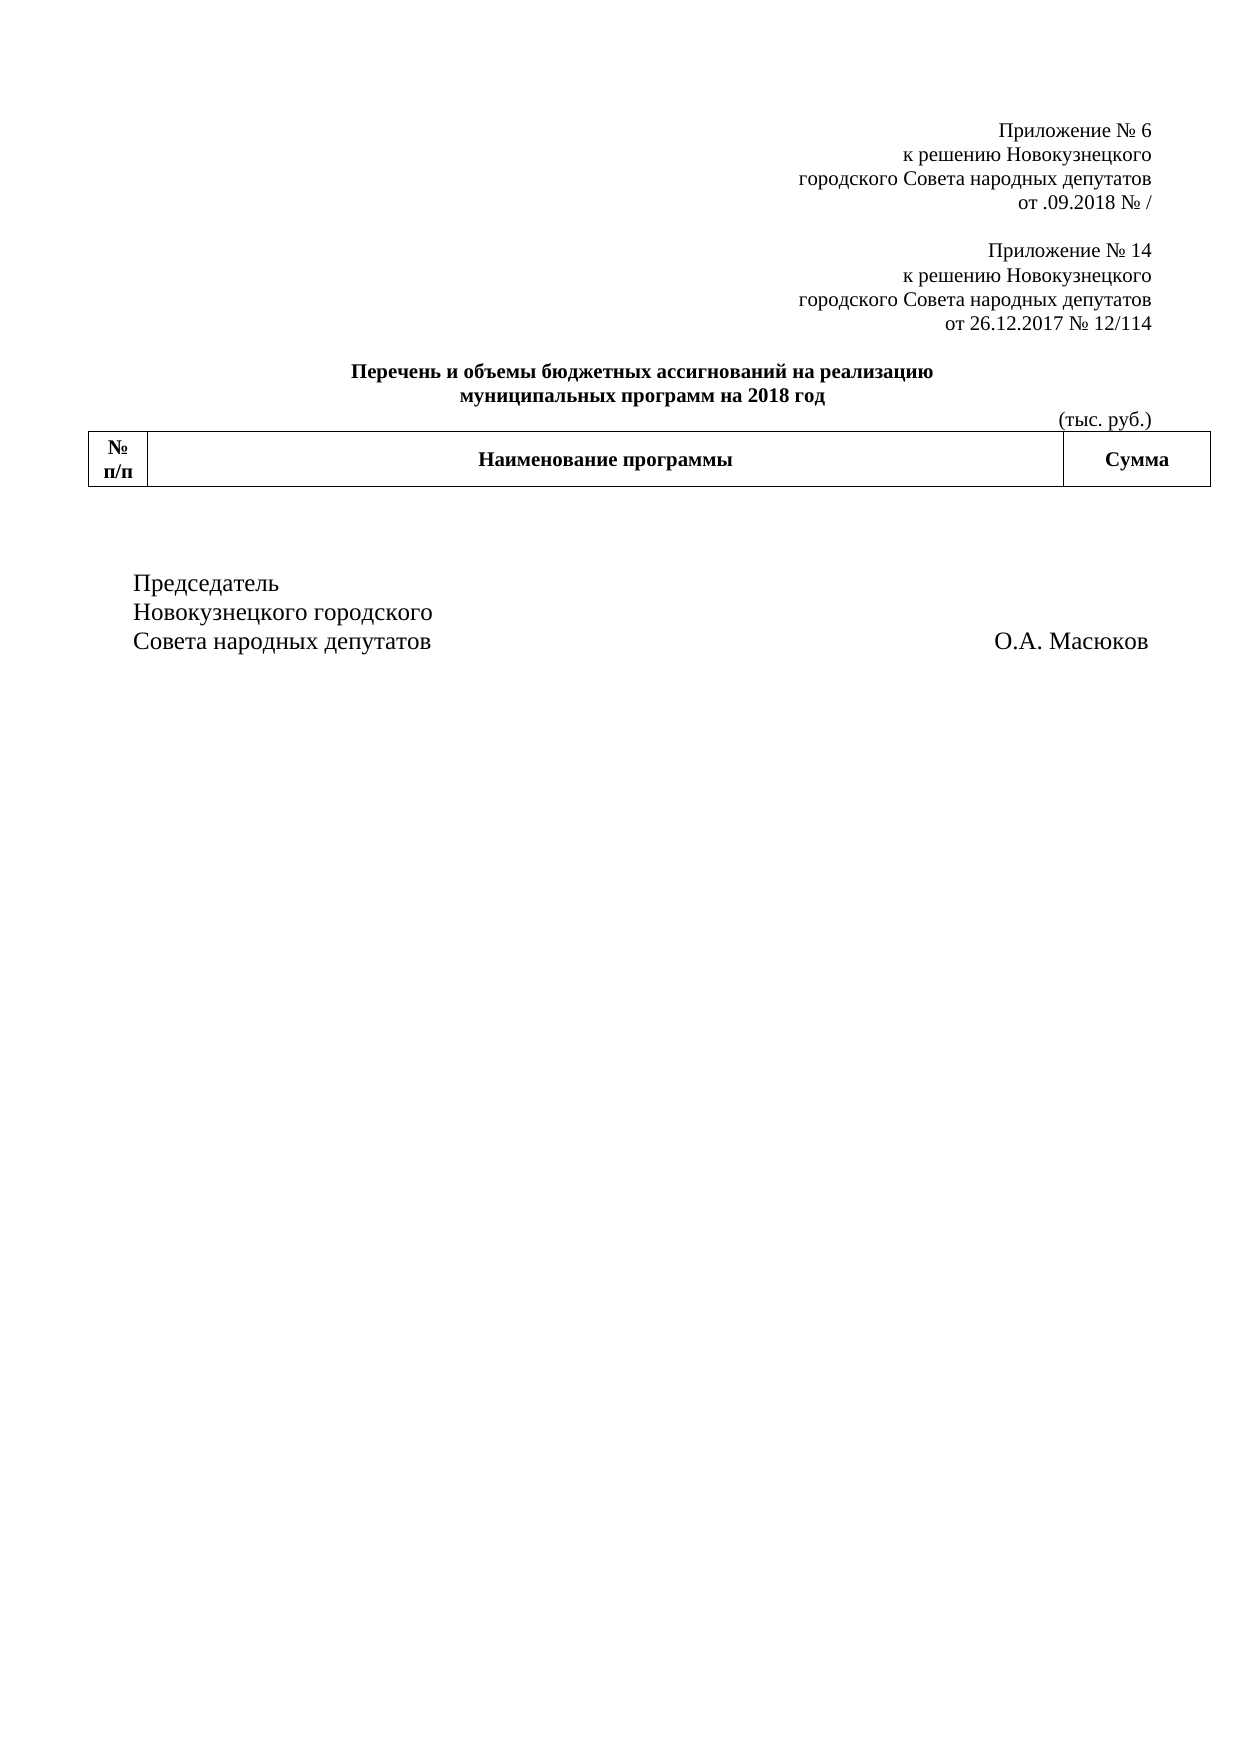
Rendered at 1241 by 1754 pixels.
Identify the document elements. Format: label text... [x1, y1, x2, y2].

text от .09.2018 № / [133, 190, 1152, 214]
text к решению Новокузнецкого [714, 262, 1152, 287]
text Председатель [133, 568, 1152, 597]
table_header Сумма [1064, 432, 1210, 486]
text Совета народных депутатов О.А. Масюков [133, 626, 1152, 655]
text (тыс. руб.) [133, 407, 1152, 431]
text муниципальных программ на 2018 год [133, 383, 1152, 407]
text городского Совета народных депутатов [714, 287, 1152, 311]
text к решению Новокузнецкого [714, 142, 1152, 166]
text Перечень и объемы бюджетных ассигнований на реализацию [133, 359, 1152, 383]
text от 26.12.2017 № 12/114 [133, 311, 1152, 335]
text Приложение № 6 [133, 118, 1152, 142]
table_header Наименование программы [148, 432, 1063, 486]
text городского Совета народных депутатов [714, 166, 1152, 190]
table_header № п/п [89, 432, 147, 486]
text Приложение № 14 [133, 238, 1152, 262]
text Новокузнецкого городского [133, 597, 1152, 626]
